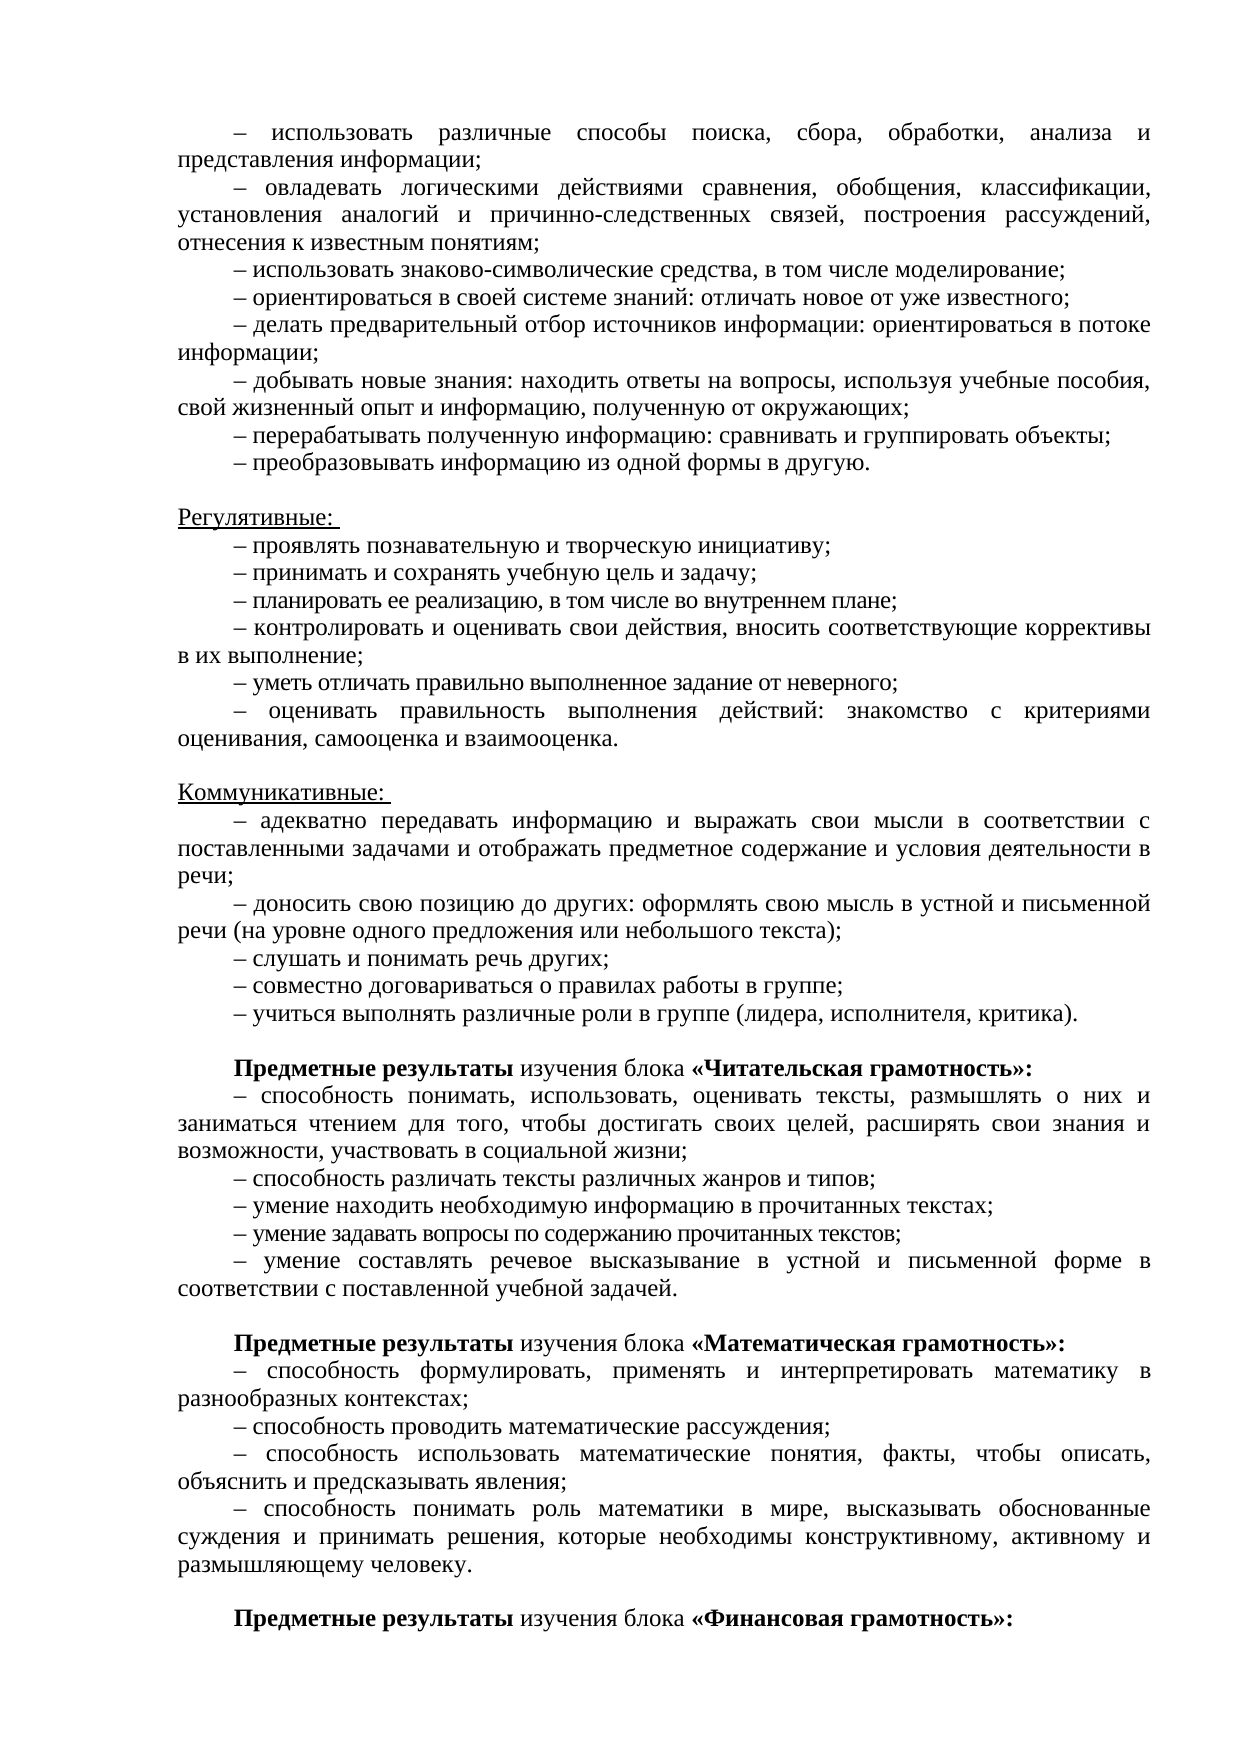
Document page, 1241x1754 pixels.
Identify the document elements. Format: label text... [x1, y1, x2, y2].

text – овладевать логическими действиями сравнения, обобщения, классификации, установления аналогий и причинно-следственных связей, построения рассуждений, отнесения к известным понятиям; [177, 173, 1152, 256]
text – принимать и сохранять учебную цель и задачу; [177, 559, 1152, 586]
text – адекватно передавать информацию и выражать свои мысли в соответствии с поставленными задачами и отображать предметное содержание и условия деятельности в речи; [177, 806, 1152, 889]
text – добывать новые знания: находить ответы на вопросы, используя учебные пособия, свой жизненный опыт и информацию, полученную от окружающих; [177, 366, 1152, 421]
text – способность понимать, использовать, оценивать тексты, размышлять о них и заниматься чтением для того, чтобы достигать своих целей, расширять свои знания и возможности, участвовать в социальной жизни; [177, 1082, 1152, 1164]
text – оценивать правильность выполнения действий: знакомство с критериями оценивания, самооценка и взаимооценка. [177, 696, 1152, 751]
text – перерабатывать полученную информацию: сравнивать и группировать объекты; [177, 421, 1152, 449]
text – делать предварительный отбор источников информации: ориентироваться в потоке информации; [177, 311, 1152, 366]
text – умение находить необходимую информацию в прочитанных текстах; [177, 1192, 1152, 1219]
text – способность проводить математические рассуждения; [177, 1412, 1152, 1439]
text – ориентироваться в своей системе знаний: отличать новое от уже известного; [177, 283, 1152, 311]
text – способность различать тексты различных жанров и типов; [177, 1164, 1152, 1192]
text – слушать и понимать речь других; [177, 944, 1152, 972]
text – преобразовывать информацию из одной формы в другую. [177, 449, 1152, 476]
text Предметные результаты изучения блока «Читательская грамотность»: [177, 1054, 1152, 1082]
text – контролировать и оценивать свои действия, вносить соответствующие коррективы в их выполнение; [177, 614, 1152, 669]
text Регулятивные: [177, 504, 1152, 531]
text – использовать различные способы поиска, сбора, обработки, анализа и представления информации; [177, 118, 1152, 173]
text – умение составлять речевое высказывание в устной и письменной форме в соответствии с поставленной учебной задачей. [177, 1247, 1152, 1302]
text – планировать ее реализацию, в том числе во внутреннем плане; [177, 586, 1152, 614]
text – способность использовать математические понятия, факты, чтобы описать, объяснить и предсказывать явления; [177, 1439, 1152, 1495]
text – способность понимать роль математики в мире, высказывать обоснованные суждения и принимать решения, которые необходимы конструктивному, активному и размышляющему человеку. [177, 1495, 1152, 1577]
text Предметные результаты изучения блока «Математическая грамотность»: [177, 1329, 1152, 1357]
text – доносить свою позицию до других: оформлять свою мысль в устной и письменной речи (на уровне одного предложения или небольшого текста); [177, 889, 1152, 944]
text – уметь отличать правильно выполненное задание от неверного; [177, 669, 1152, 696]
text – учиться выполнять различные роли в группе (лидера, исполнителя, критика). [177, 999, 1152, 1027]
text – использовать знаково-символические средства, в том числе моделирование; [177, 256, 1152, 283]
text – умение задавать вопросы по содержанию прочитанных текстов; [177, 1219, 1152, 1247]
text – способность формулировать, применять и интерпретировать математику в разнообразных контекстах; [177, 1357, 1152, 1412]
text Коммуникативные: [177, 779, 1152, 806]
text Предметные результаты изучения блока «Финансовая грамотность»: [177, 1605, 1152, 1632]
text – проявлять познавательную и творческую инициативу; [177, 531, 1152, 559]
text – совместно договариваться о правилах работы в группе; [177, 972, 1152, 999]
